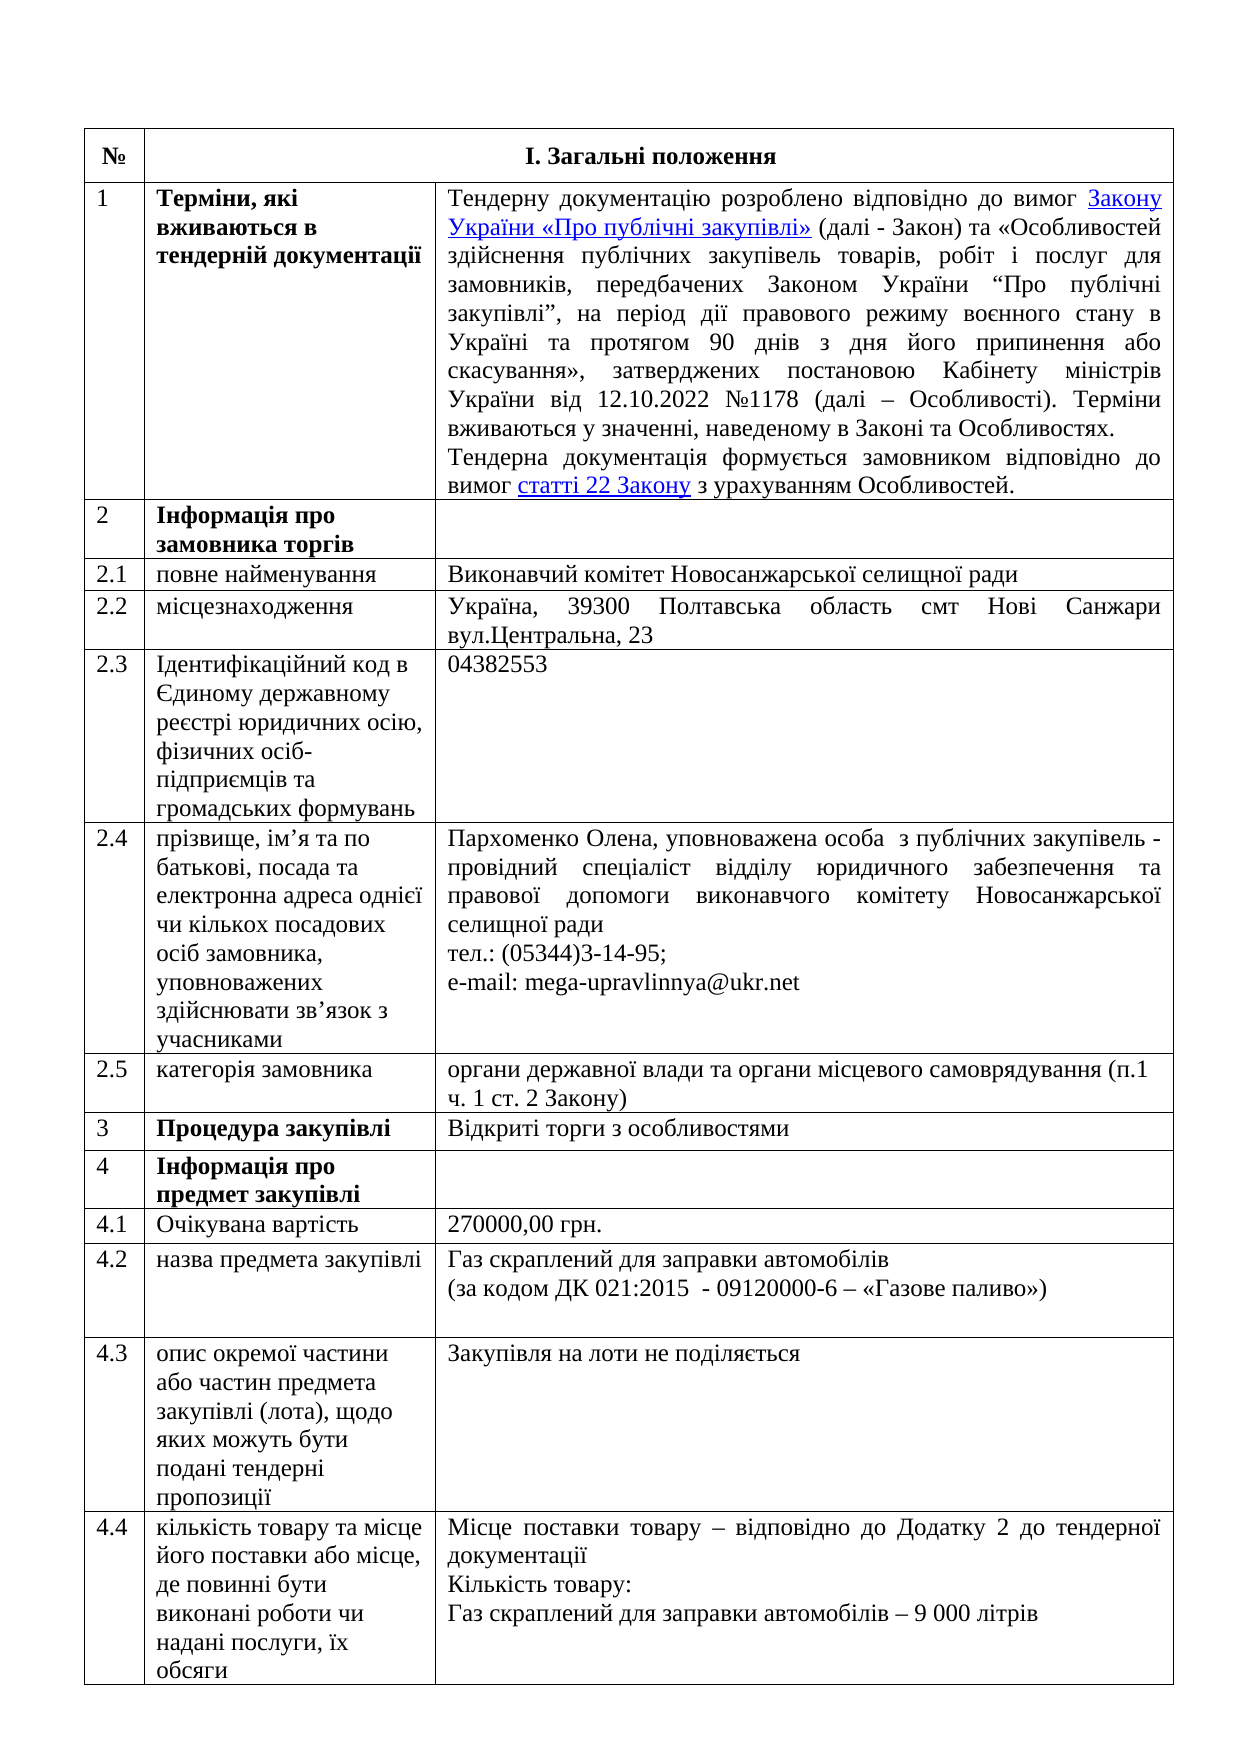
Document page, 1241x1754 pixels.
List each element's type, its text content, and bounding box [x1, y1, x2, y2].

table_cell 3 [85, 1113, 144, 1150]
table_cell 4.2 [85, 1244, 144, 1337]
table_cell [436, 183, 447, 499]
table_cell 2.3 [85, 650, 144, 822]
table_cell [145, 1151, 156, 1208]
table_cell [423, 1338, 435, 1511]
table_cell Газ скраплений для заправки автомобілів (за кодом ДК 021:2015 - 09120000-6 – «Газове паливо») [436, 1244, 1173, 1337]
table_cell Терміни, які вживаються в тендерній документації [145, 183, 435, 499]
table_cell 1 [85, 183, 144, 499]
table_header № [85, 129, 144, 182]
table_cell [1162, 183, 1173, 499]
table_cell 2.4 [85, 823, 144, 1053]
table_cell 270000,00 грн. [436, 1209, 1173, 1243]
table_cell місцезнаходження [145, 591, 435, 648]
table_cell 4.4 [85, 1512, 144, 1684]
table_cell категорія замовника [145, 1054, 435, 1112]
table_cell органи державної влади та органи місцевого самоврядування (п.1 ч. 1 ст. 2 Закону) [436, 1054, 1173, 1112]
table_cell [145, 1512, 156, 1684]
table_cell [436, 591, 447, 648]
table_header I. Загальні положення [145, 129, 1173, 182]
table_cell 2 [85, 500, 144, 558]
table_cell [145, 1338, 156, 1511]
table_cell 4 [85, 1151, 144, 1208]
table_cell 04382553 [436, 650, 1173, 822]
table_cell Процедура закупівлі [145, 1113, 435, 1150]
table_cell Очікувана вартість [145, 1209, 435, 1243]
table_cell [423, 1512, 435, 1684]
table_cell 2.2 [85, 591, 144, 648]
table_cell повне найменування [145, 559, 435, 590]
table_cell назва предмета закупівлі [145, 1244, 435, 1337]
table_cell Виконавчий комітет Новосанжарської селищної ради [436, 559, 1173, 590]
table_cell [436, 500, 1173, 558]
table_cell Відкриті торги з особливостями [436, 1113, 1173, 1150]
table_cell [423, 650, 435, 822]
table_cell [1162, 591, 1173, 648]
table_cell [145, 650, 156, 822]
table_cell 4.1 [85, 1209, 144, 1243]
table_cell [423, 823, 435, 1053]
table_cell 2.1 [85, 559, 144, 590]
table_cell Закупівля на лоти не поділяється [436, 1338, 1173, 1511]
table_cell Пархоменко Олена, уповноважена особа з публічних закупівель - провідний спеціаліст відділу юридичного забезпечення та правової допомоги виконавчого комітету Новосанжарської селищної ради тел.: (05344)3-14-95; e-mail: mega-upravlinnya@ukr.net [436, 823, 1173, 1053]
table_cell 2.5 [85, 1054, 144, 1112]
table_cell Місце поставки товару – відповідно до Додатку 2 до тендерної документації Кількість товару: Газ скраплений для заправки автомобілів – 9 000 літрів [436, 1512, 1173, 1684]
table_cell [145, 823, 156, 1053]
table_cell 4.3 [85, 1338, 144, 1511]
table_cell [436, 1151, 1173, 1208]
